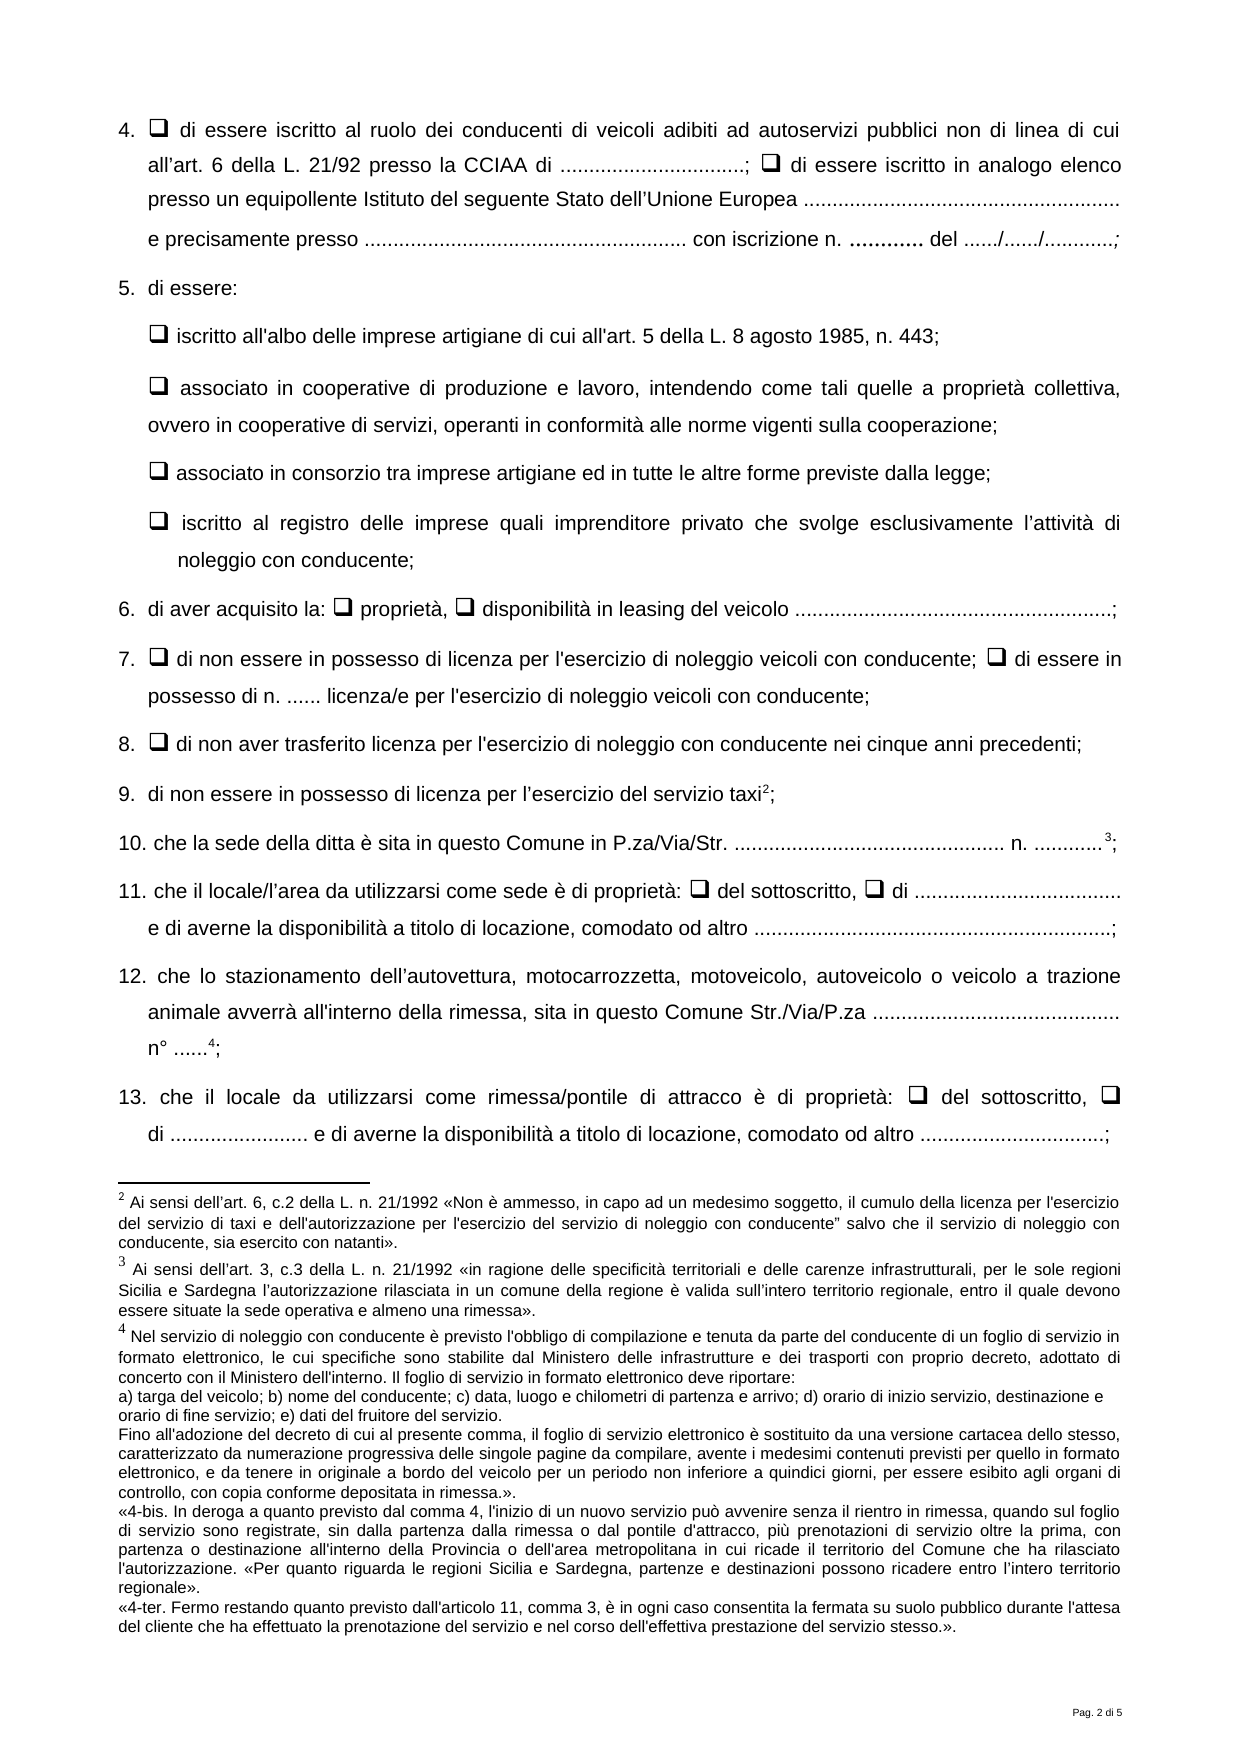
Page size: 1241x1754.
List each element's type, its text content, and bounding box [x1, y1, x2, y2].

list di essere iscritto al ruolo dei conducenti di veicoli adibiti ad autoservizi pubblici non di linea di cui all’art. 6 della L. 21/92 presso la CCIAA di ................................; di essere iscritto in analogo elenco presso un equipollente Istituto del seguente Stato dell’Unione Europea ....................................................... e precisamente presso ........................................................ con iscrizione n. ............ del ....../....../............; [118, 118, 1122, 251]
list che lo stazionamento dell’autovettura, motocarrozzetta, motoveicolo, autoveicolo o veicolo a trazione animale avverrà all'interno della rimessa, sita in questo Comune Str./Via/P.za ........................................... n° ......; [118, 964, 1122, 1060]
list che la sede della ditta è sita in questo Comune in P.za/Via/Str. ............................................... n. ............; [118, 830, 1122, 854]
text iscritto al registro delle imprese quali imprenditore privato che svolge esclusivamente l’attività di noleggio con conducente; [148, 511, 1122, 572]
text associato in cooperative di produzione e lavoro, intendendo come tali quelle a proprietà collettiva, ovvero in cooperative di servizi, operanti in conformità alle norme vigenti sulla cooperazione; [148, 376, 1122, 437]
list di non essere in possesso di licenza per l’esercizio del servizio taxi; [118, 782, 1122, 806]
list che il locale da utilizzarsi come rimessa/pontile di attracco è di proprietà: del sottoscritto, di ........................ e di averne la disponibilità a titolo di locazione, comodato od altro ................................; [118, 1084, 1122, 1146]
list di non aver trasferito licenza per l'esercizio di noleggio con conducente nei cinque anni precedenti; [118, 732, 1122, 757]
text iscritto all'albo delle imprese artigiane di cui all'art. 5 della L. 8 agosto 1985, n. 443; [148, 324, 1122, 349]
text associato in consorzio tra imprese artigiane ed in tutte le altre forme previste dalla legge; [148, 461, 1122, 486]
list di non essere in possesso di licenza per l'esercizio di noleggio veicoli con conducente; di essere in possesso di n. ...... licenza/e per l'esercizio di noleggio veicoli con conducente; [118, 647, 1122, 707]
list di aver acquisito la: proprietà, disponibilità in leasing del veicolo .......................................................; [118, 597, 1122, 622]
list che il locale/l’area da utilizzarsi come sede è di proprietà: del sottoscritto, di .................................... e di averne la disponibilità a titolo di locazione, comodato od altro ..............................................................; [118, 879, 1122, 940]
list di essere: [118, 275, 1122, 299]
